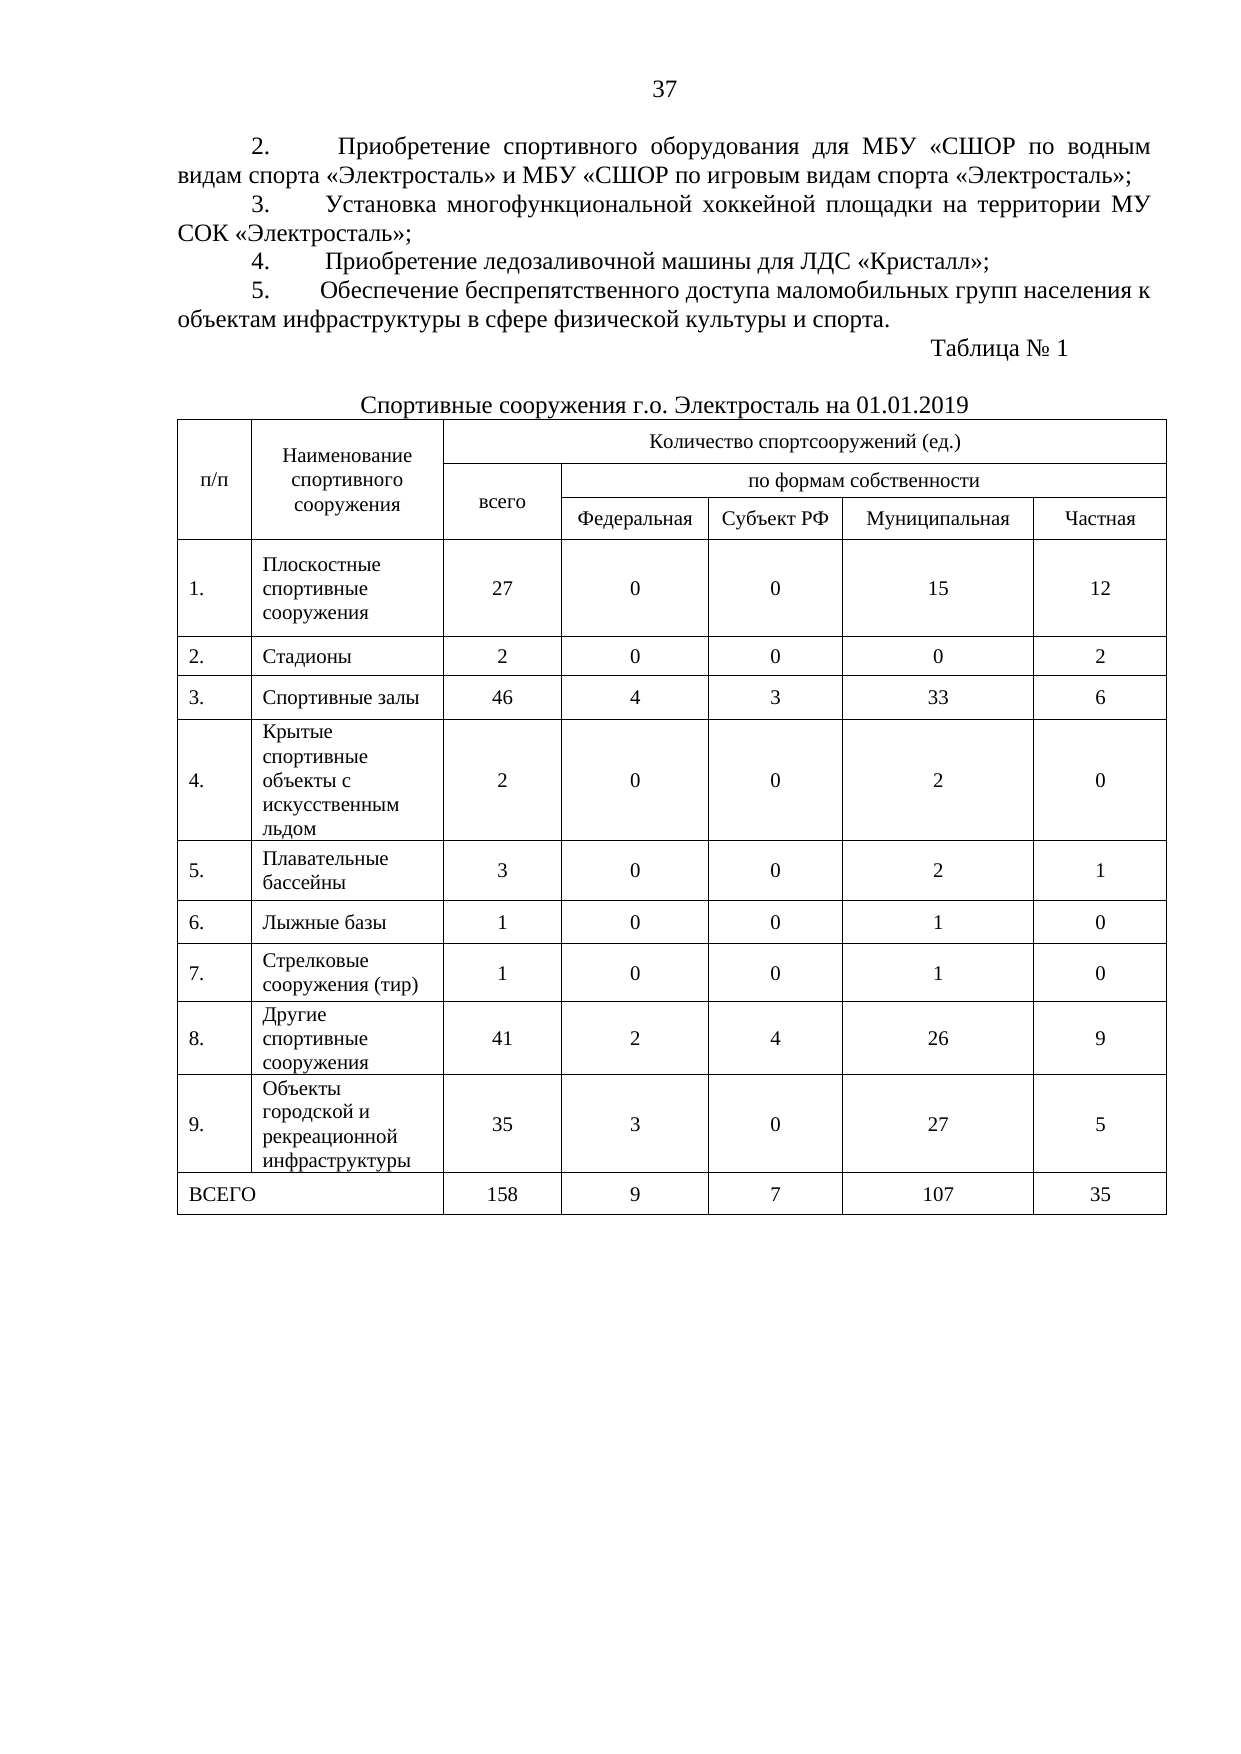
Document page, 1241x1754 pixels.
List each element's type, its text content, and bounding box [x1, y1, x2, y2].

table_cell 2 [1034, 637, 1166, 675]
table_cell Частная [1034, 498, 1166, 539]
table_cell 0 [709, 637, 842, 675]
table_cell Стрелковые сооружения (тир) [252, 944, 443, 1001]
table_cell 0 [562, 540, 708, 636]
table_cell 12 [1034, 540, 1166, 636]
table_cell 0 [1034, 720, 1166, 840]
table_cell 0 [709, 901, 842, 943]
table_cell 2 [444, 637, 561, 675]
text Спортивные сооружения г.о. Электросталь на 01.01.2019 [177, 390, 1152, 419]
table_cell 27 [444, 540, 561, 636]
table_cell 0 [1034, 901, 1166, 943]
table_cell 4 [562, 676, 708, 718]
table_cell Лыжные базы [252, 901, 443, 943]
table_cell 0 [709, 720, 842, 840]
table_cell 2 [444, 720, 561, 840]
table_cell 2 [562, 1002, 708, 1074]
table_cell [178, 901, 251, 943]
table_cell 1 [843, 901, 1033, 943]
table_cell 0 [562, 720, 708, 840]
table_cell всего [444, 464, 561, 539]
table_cell 0 [709, 540, 842, 636]
table_cell 5 [1034, 1075, 1166, 1172]
table_cell 35 [1034, 1173, 1166, 1214]
table_cell Объекты городской и рекреационной инфраструктуры [252, 1075, 443, 1172]
table_cell Муниципальная [843, 498, 1033, 539]
text Таблица № 1 [930, 333, 1152, 361]
table_cell 0 [562, 637, 708, 675]
table_cell 46 [444, 676, 561, 718]
table_cell 41 [444, 1002, 561, 1074]
table_cell 0 [709, 1075, 842, 1172]
table_cell Стадионы [252, 637, 443, 675]
table_cell 35 [444, 1075, 561, 1172]
table_cell 3 [444, 841, 561, 900]
table_cell 6 [1034, 676, 1166, 718]
table_cell Субъект РФ [709, 498, 842, 539]
table_cell 33 [843, 676, 1033, 718]
table_cell Спортивные залы [252, 676, 443, 718]
table_cell 4 [709, 1002, 842, 1074]
table_cell [178, 1002, 251, 1074]
table_cell 1 [1034, 841, 1166, 900]
table_cell по формам собственности [562, 464, 1166, 497]
table_cell 158 [444, 1173, 561, 1214]
table_cell [178, 540, 251, 636]
table_cell ВСЕГО [178, 1173, 443, 1214]
table_cell 15 [843, 540, 1033, 636]
table_cell [178, 676, 251, 718]
table_header Количество спортсооружений (ед.) [444, 420, 1166, 462]
text 5. Обеспечение беспрепятственного доступа маломобильных групп населения к объектам инфраструктуры в сфере физической культуры и спорта. [177, 275, 1152, 333]
table_cell 9 [1034, 1002, 1166, 1074]
table_cell [178, 1075, 251, 1172]
table_cell 0 [709, 944, 842, 1001]
table_cell Крытые спортивные объекты с искусственным льдом [252, 720, 443, 840]
table_header Наименование спортивного сооружения [252, 420, 443, 539]
table_cell 0 [562, 944, 708, 1001]
table_cell 1 [444, 944, 561, 1001]
table_cell [178, 637, 251, 675]
table_cell 3 [709, 676, 842, 718]
list Приобретение ледозаливочной машины для ЛДС «Кристалл»; [177, 246, 1152, 275]
list Установка многофункциональной хоккейной площадки на территории МУ СОК «Электросталь»; [177, 189, 1152, 246]
table_cell Федеральная [562, 498, 708, 539]
table_cell 0 [562, 901, 708, 943]
table_cell 0 [1034, 944, 1166, 1001]
table_cell 107 [843, 1173, 1033, 1214]
table_cell 7 [709, 1173, 842, 1214]
table_cell 0 [843, 637, 1033, 675]
table_cell 2 [843, 841, 1033, 900]
table_cell 2 [843, 720, 1033, 840]
table_cell [178, 720, 251, 840]
table_cell [178, 841, 251, 900]
table_cell 3 [562, 1075, 708, 1172]
list Приобретение спортивного оборудования для МБУ «СШОР по водным видам спорта «Электросталь» и МБУ «СШОР по игровым видам спорта «Электросталь»; [177, 131, 1152, 189]
table_cell 1 [843, 944, 1033, 1001]
table_header п/п [178, 420, 251, 539]
table_cell 27 [843, 1075, 1033, 1172]
table_cell [178, 944, 251, 1001]
table_cell Плоскостные спортивные сооружения [252, 540, 443, 636]
table_cell 0 [562, 841, 708, 900]
table_cell 0 [709, 841, 842, 900]
table_cell 9 [562, 1173, 708, 1214]
table_cell 1 [444, 901, 561, 943]
table_cell Другие спортивные сооружения [252, 1002, 443, 1074]
table_cell 26 [843, 1002, 1033, 1074]
table_cell Плавательные бассейны [252, 841, 443, 900]
